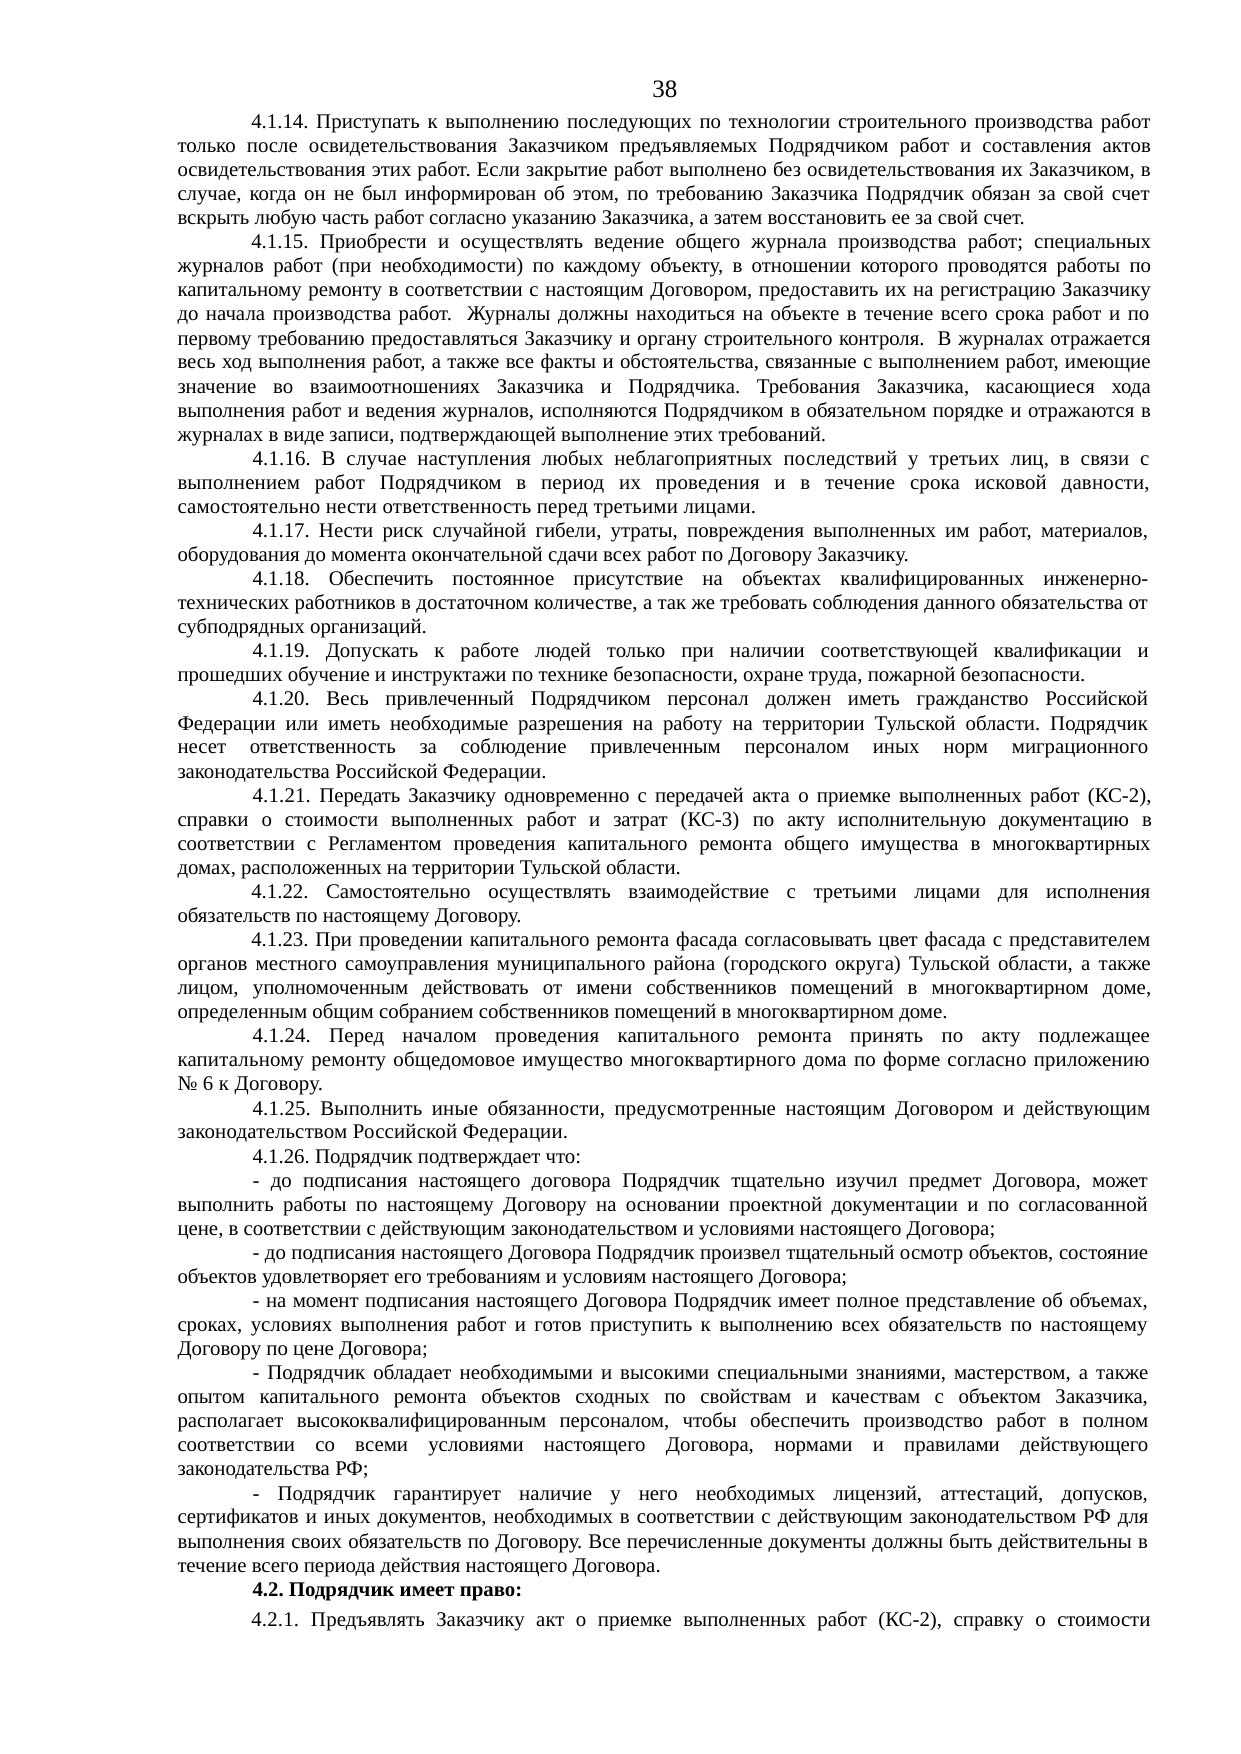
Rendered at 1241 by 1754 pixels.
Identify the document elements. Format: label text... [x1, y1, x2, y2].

text - на момент подписания настоящего Договора Подрядчик имеет полное представление об объемах, сроках, условиях выполнения работ и готов приступить к выполнению всех обязательств по настоящему Договору по цене Договора; [177, 1288, 1149, 1360]
text 4.1.24. Перед началом проведения капитального ремонта принять по акту подлежащее капитальному ремонту общедомовое имущество многоквартирного дома по форме согласно приложению № 6 к Договору. [177, 1023, 1152, 1095]
text 4.1.16. В случае наступления любых неблагоприятных последствий у третьих лиц, в связи с выполнением работ Подрядчиком в период их проведения и в течение срока исковой давности, самостоятельно нести ответственность перед третьими лицами. [177, 446, 1152, 518]
text 4.1.18. Обеспечить постоянное присутствие на объектах квалифицированных инженерно-технических работников в достаточном количестве, а так же требовать соблюдения данного обязательства от субподрядных организаций. [177, 566, 1149, 638]
text 4.1.26. Подрядчик подтверждает что: [177, 1143, 1149, 1168]
text 4.1.20. Весь привлеченный Подрядчиком персонал должен иметь гражданство Российской Федерации или иметь необходимые разрешения на работу на территории Тульской области. Подрядчик несет ответственность за соблюдение привлеченным персоналом иных норм миграционного законодательства Российской Федерации. [177, 686, 1149, 783]
text - Подрядчик обладает необходимыми и высокими специальными знаниями, мастерством, а также опытом капитального ремонта объектов сходных по свойствам и качествам с объектом Заказчика, располагает высококвалифицированным персоналом, чтобы обеспечить производство работ в полном соответствии со всеми условиями настоящего Договора, нормами и правилами действующего законодательства РФ; [177, 1360, 1149, 1480]
text 4.1.14. Приступать к выполнению последующих по технологии строительного производства работ только после освидетельствования Заказчиком предъявляемых Подрядчиком работ и составления актов освидетельствования этих работ. Если закрытие работ выполнено без освидетельствования их Заказчиком, в случае, когда он не был информирован об этом, по требованию Заказчика Подрядчик обязан за свой счет вскрыть любую часть работ согласно указанию Заказчика, а затем восстановить ее за свой счет. [177, 109, 1152, 229]
text 4.1.17. Нести риск случайной гибели, утраты, повреждения выполненных им работ, материалов, оборудования до момента окончательной сдачи всех работ по Договору Заказчику. [177, 518, 1149, 566]
text 4.1.23. При проведении капитального ремонта фасада согласовывать цвет фасада с представителем органов местного самоуправления муниципального района (городского округа) Тульской области, а также лицом, уполномоченным действовать от имени собственников помещений в многоквартирном доме, определенным общим собранием собственников помещений в многоквартирном доме. [177, 927, 1152, 1023]
text - до подписания настоящего договора Подрядчик тщательно изучил предмет Договора, может выполнить работы по настоящему Договору на основании проектной документации и по согласованной цене, в соответствии с действующим законодательством и условиями настоящего Договора; [177, 1168, 1149, 1240]
text - Подрядчик гарантирует наличие у него необходимых лицензий, аттестаций, допусков, сертификатов и иных документов, необходимых в соответствии с действующим законодательством РФ для выполнения своих обязательств по Договору. Все перечисленные документы должны быть действительны в течение всего периода действия настоящего Договора. [177, 1480, 1149, 1577]
text 4.2. Подрядчик имеет право: [177, 1577, 1152, 1601]
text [177, 1607, 1152, 1631]
text 4.1.22. Самостоятельно осуществлять взаимодействие с третьими лицами для исполнения обязательств по настоящему Договору. [177, 879, 1152, 927]
text 4.1.19. Допускать к работе людей только при наличии соответствующей квалификации и прошедших обучение и инструктажи по технике безопасности, охране труда, пожарной безопасности. [177, 638, 1149, 686]
text 4.1.25. Выполнить иные обязанности, предусмотренные настоящим Договором и действующим законодательством Российской Федерации. [177, 1095, 1152, 1143]
text 4.1.15. Приобрести и осуществлять ведение общего журнала производства работ; специальных журналов работ (при необходимости) по каждому объекту, в отношении которого проводятся работы по капитальному ремонту в соответствии с настоящим Договором, предоставить их на регистрацию Заказчику до начала производства работ. Журналы должны находиться на объекте в течение всего срока работ и по первому требованию предоставляться Заказчику и органу строительного контроля. В журналах отражается весь ход выполнения работ, а также все факты и обстоятельства, связанные с выполнением работ, имеющие значение во взаимоотношениях Заказчика и Подрядчика. Требования Заказчика, касающиеся хода выполнения работ и ведения журналов, исполняются Подрядчиком в обязательном порядке и отражаются в журналах в виде записи, подтверждающей выполнение этих требований. [177, 229, 1152, 446]
text 4.1.21. Передать Заказчику одновременно с передачей акта о приемке выполненных работ (КС-2), справки о стоимости выполненных работ и затрат (КС-3) по акту исполнительную документацию в соответствии с Регламентом проведения капитального ремонта общего имущества в многоквартирных домах, расположенных на территории Тульской области. [177, 783, 1152, 879]
text - до подписания настоящего Договора Подрядчик произвел тщательный осмотр объектов, состояние объектов удовлетворяет его требованиям и условиям настоящего Договора; [177, 1240, 1149, 1288]
